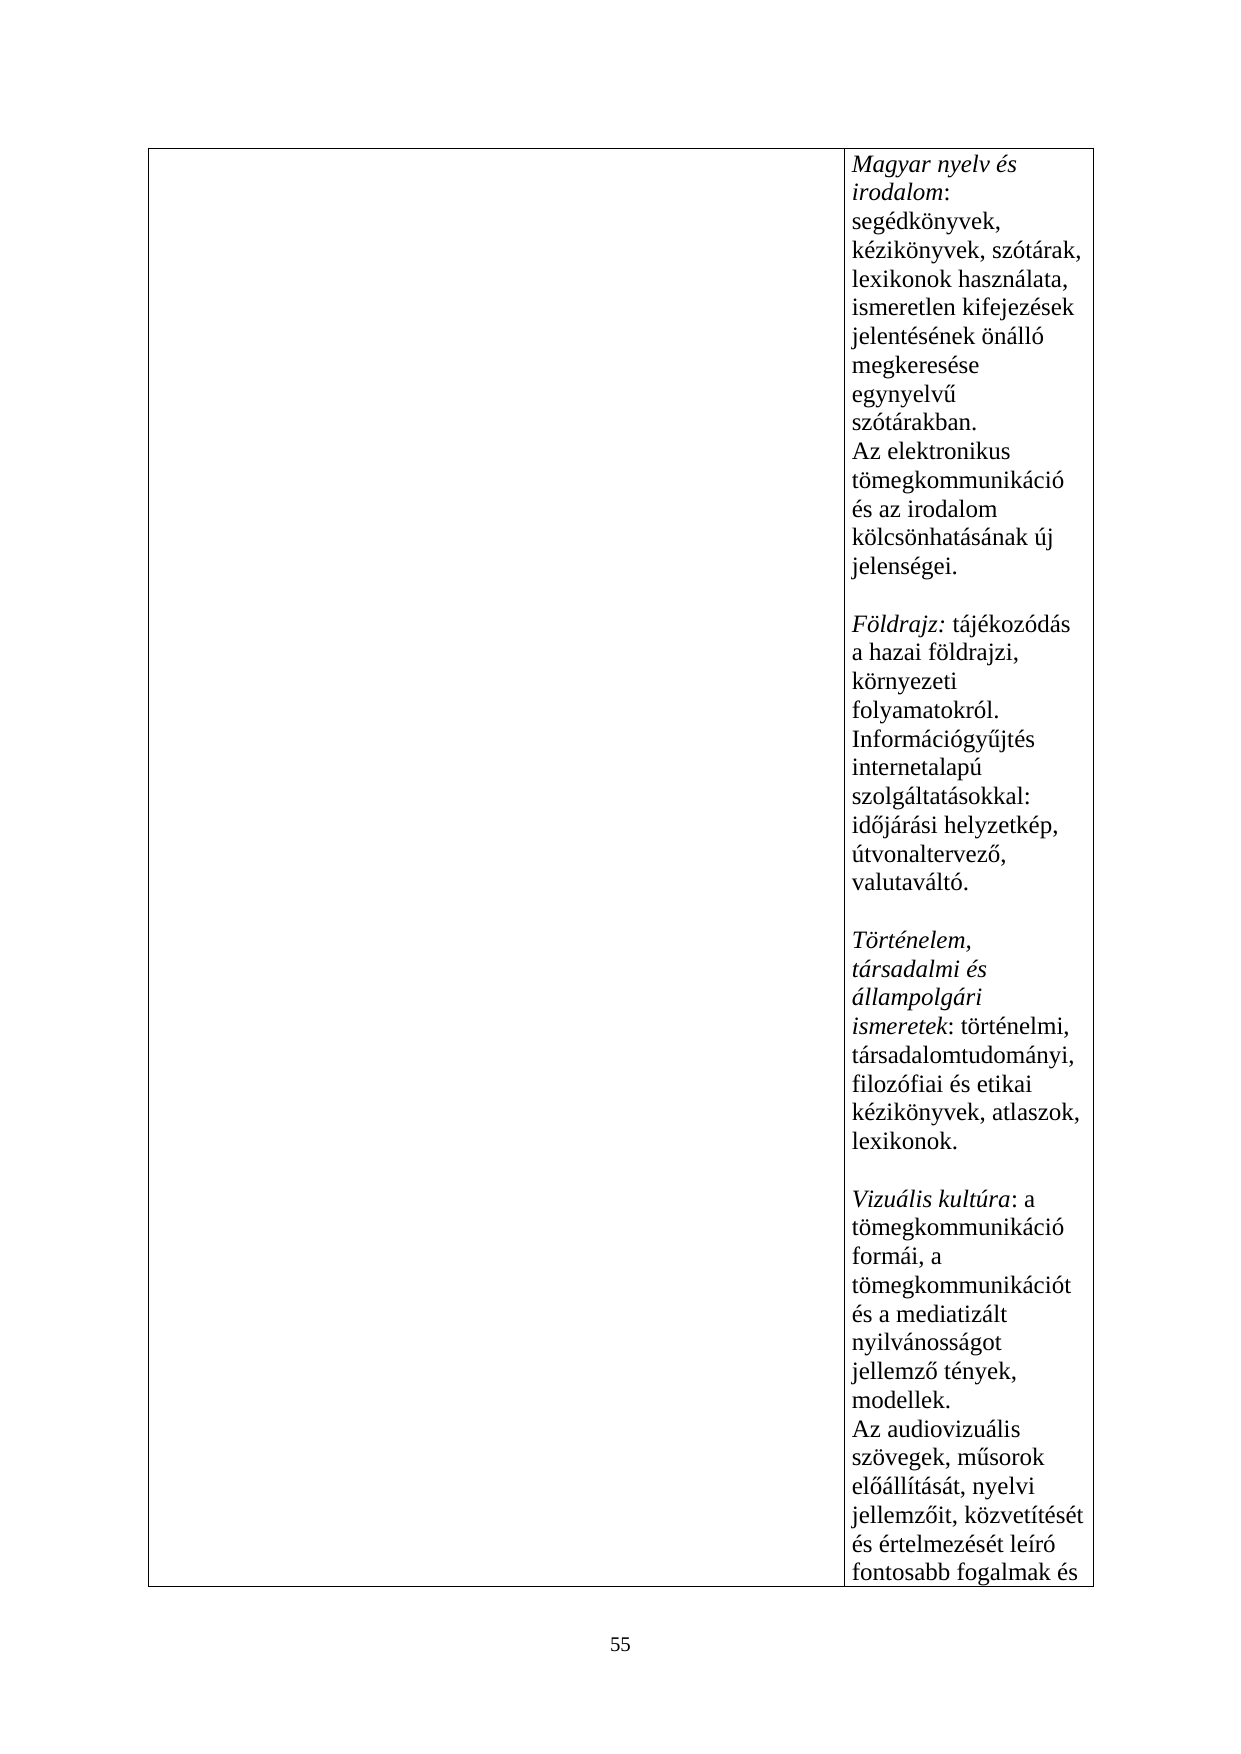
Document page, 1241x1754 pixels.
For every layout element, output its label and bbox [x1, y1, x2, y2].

table_cell [845, 149, 1093, 1586]
table_cell [149, 149, 844, 1586]
